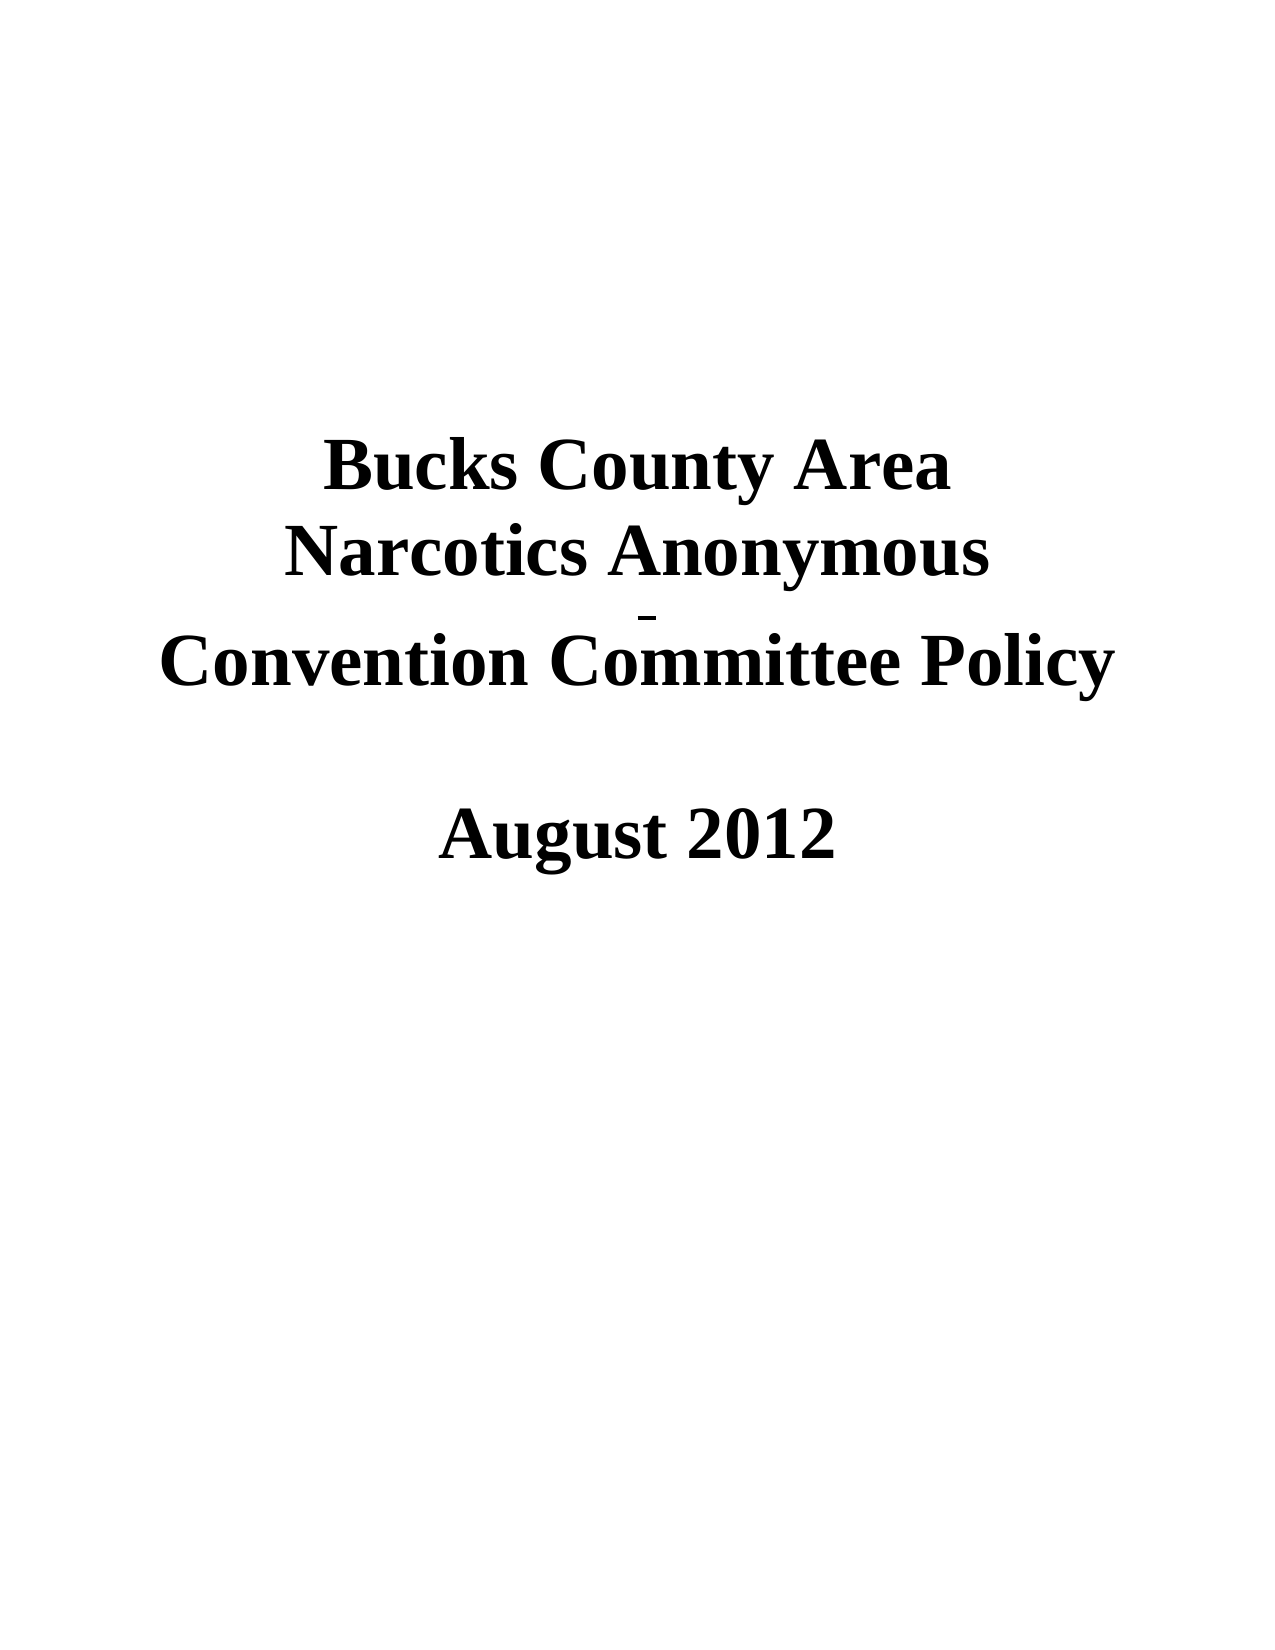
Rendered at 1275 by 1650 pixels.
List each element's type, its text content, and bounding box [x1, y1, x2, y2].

text August 2012 [150, 788, 1125, 874]
text Convention Committee Policy [150, 616, 1125, 702]
text Narcotics Anonymous [150, 506, 1125, 592]
